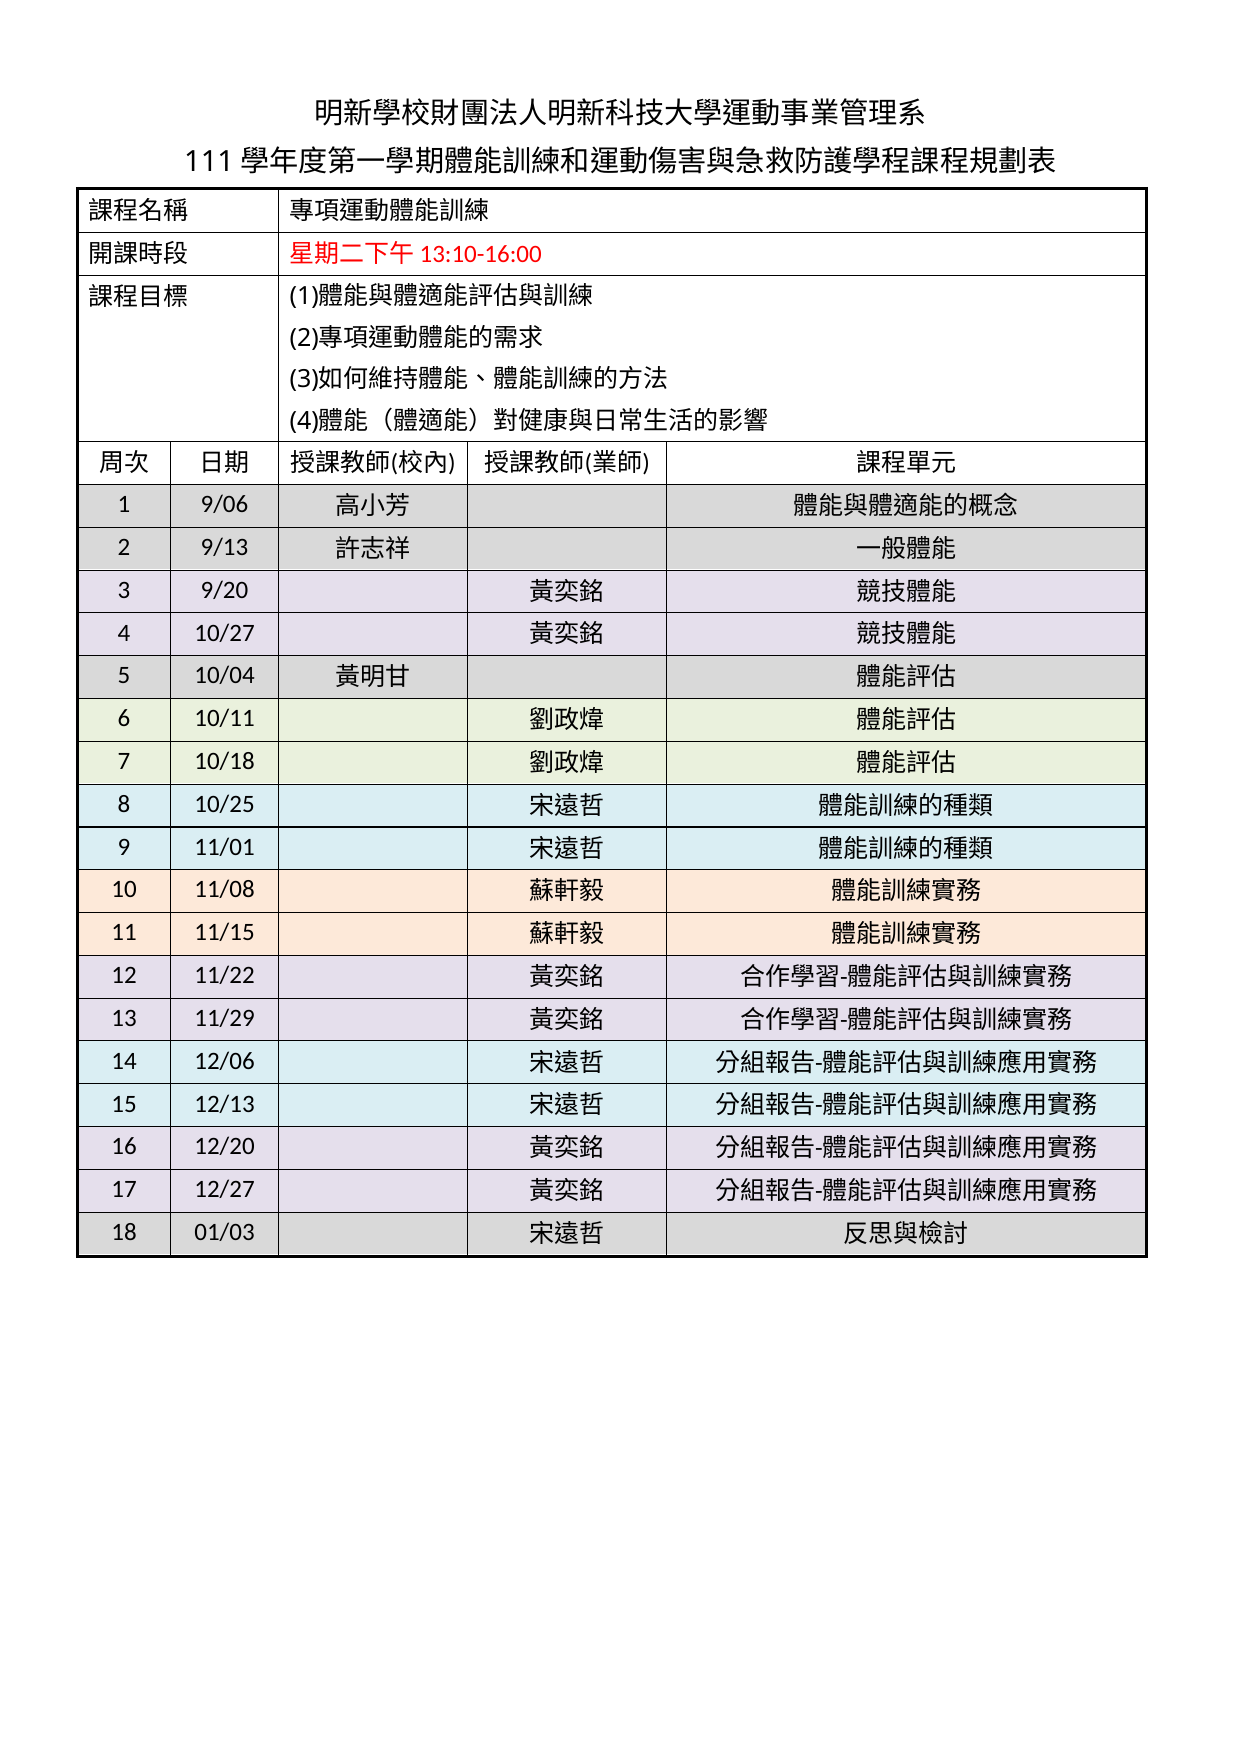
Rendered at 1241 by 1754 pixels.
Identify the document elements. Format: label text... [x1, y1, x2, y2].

table_cell 體能與體適能的概念 [667, 485, 1145, 527]
table_cell 體能評估 [667, 742, 1145, 783]
table_cell [279, 785, 467, 826]
table_cell 9/06 [171, 485, 278, 527]
table_cell 日期 [171, 442, 278, 484]
table_cell 黃奕銘 [468, 999, 666, 1040]
table_cell 12/13 [171, 1084, 278, 1126]
table_cell 黃明甘 [279, 656, 467, 698]
table_cell 黃奕銘 [468, 1127, 666, 1169]
table_cell 5 [79, 656, 170, 698]
table_cell 11 [79, 913, 170, 955]
table_cell 9/20 [171, 571, 278, 612]
table_cell 課程目標 [79, 276, 278, 441]
table_cell 分組報告-體能評估與訓練應用實務 [667, 1084, 1145, 1126]
table_cell 01/03 [171, 1213, 278, 1254]
table_cell [279, 571, 467, 612]
table_cell [279, 870, 467, 912]
table_cell 分組報告-體能評估與訓練應用實務 [667, 1127, 1145, 1169]
table_cell 16 [79, 1127, 170, 1169]
table_cell 15 [79, 1084, 170, 1126]
table_cell 11/01 [171, 828, 278, 869]
table_cell 12/06 [171, 1041, 278, 1083]
table_cell 宋遠哲 [468, 785, 666, 826]
table_cell 9 [79, 828, 170, 869]
text 111學年度第一學期體能訓練和運動傷害與急救防護學程課程規劃表 [89, 138, 1152, 180]
table_cell [279, 1213, 467, 1254]
table_cell 高小芳 [279, 485, 467, 527]
table_cell 競技體能 [667, 613, 1145, 655]
table_cell 6 [79, 699, 170, 741]
table_cell 體能評估 [667, 699, 1145, 741]
table_cell [279, 1041, 467, 1083]
table_cell 合作學習-體能評估與訓練實務 [667, 999, 1145, 1040]
table_cell 10/04 [171, 656, 278, 698]
table_cell 競技體能 [667, 571, 1145, 612]
table_cell 體能訓練實務 [667, 913, 1145, 955]
table_cell 4 [79, 613, 170, 655]
table_cell 2 [79, 528, 170, 569]
table_cell 星期二下午13:10-16:00 [279, 233, 1145, 274]
table_cell [279, 913, 467, 955]
table_cell 體能評估 [667, 656, 1145, 698]
table_cell 10/25 [171, 785, 278, 826]
table_cell 17 [79, 1170, 170, 1212]
table_cell 12/27 [171, 1170, 278, 1212]
table_cell 體能訓練的種類 [667, 785, 1145, 826]
table_cell 周次 [79, 442, 170, 484]
table_cell 黃奕銘 [468, 1170, 666, 1212]
table_cell [279, 613, 467, 655]
table_cell [279, 999, 467, 1040]
table_cell [279, 828, 467, 869]
table_cell 3 [79, 571, 170, 612]
table_cell 授課教師(業師) [468, 442, 666, 484]
table_cell 黃奕銘 [468, 613, 666, 655]
table_cell 宋遠哲 [468, 1213, 666, 1254]
table_cell 12 [79, 956, 170, 998]
table_cell 黃奕銘 [468, 956, 666, 998]
table_cell 蘇軒毅 [468, 913, 666, 955]
table_cell 黃奕銘 [468, 571, 666, 612]
table_cell [279, 1127, 467, 1169]
table_cell [468, 656, 666, 698]
table_cell 課程單元 [667, 442, 1145, 484]
table_cell 蘇軒毅 [468, 870, 666, 912]
table_cell 14 [79, 1041, 170, 1083]
table_cell 11/29 [171, 999, 278, 1040]
table_cell [279, 699, 467, 741]
table_cell 12/20 [171, 1127, 278, 1169]
text 明新學校財團法人明新科技大學運動事業管理系 [89, 89, 1152, 132]
table_cell (1)體能與體適能評估與訓練 (2)專項運動體能的需求 (3)如何維持體能、體能訓練的方法 (4)體能（體適能）對健康與日常生活的影響 [279, 276, 1145, 441]
table_cell 宋遠哲 [468, 1041, 666, 1083]
table_cell 授課教師(校內) [279, 442, 467, 484]
table_cell 9/13 [171, 528, 278, 569]
table_cell 體能訓練的種類 [667, 828, 1145, 869]
table_cell 7 [79, 742, 170, 783]
table_cell 10 [79, 870, 170, 912]
table_cell [279, 742, 467, 783]
table_cell 宋遠哲 [468, 1084, 666, 1126]
table_cell [468, 485, 666, 527]
table_cell [279, 1084, 467, 1126]
table_cell 11/22 [171, 956, 278, 998]
table_cell 合作學習-體能評估與訓練實務 [667, 956, 1145, 998]
table_cell [279, 956, 467, 998]
table_cell 體能訓練實務 [667, 870, 1145, 912]
table_cell [468, 528, 666, 569]
table_cell 宋遠哲 [468, 828, 666, 869]
table_cell 10/27 [171, 613, 278, 655]
table_cell 13 [79, 999, 170, 1040]
table_cell 10/11 [171, 699, 278, 741]
table_cell 許志祥 [279, 528, 467, 569]
table_cell 分組報告-體能評估與訓練應用實務 [667, 1170, 1145, 1212]
table_header 專項運動體能訓練 [279, 190, 1145, 232]
table_cell 分組報告-體能評估與訓練應用實務 [667, 1041, 1145, 1083]
table_cell 18 [79, 1213, 170, 1254]
table_cell 劉政煒 [468, 742, 666, 783]
table_cell [279, 1170, 467, 1212]
table_cell 8 [79, 785, 170, 826]
table_cell 一般體能 [667, 528, 1145, 569]
table_cell 11/08 [171, 870, 278, 912]
table_cell 開課時段 [79, 233, 278, 274]
table_cell 1 [79, 485, 170, 527]
table_cell 10/18 [171, 742, 278, 783]
table_cell 11/15 [171, 913, 278, 955]
table_cell 反思與檢討 [667, 1213, 1145, 1254]
table_cell 劉政煒 [468, 699, 666, 741]
table_header 課程名稱 [79, 190, 278, 232]
